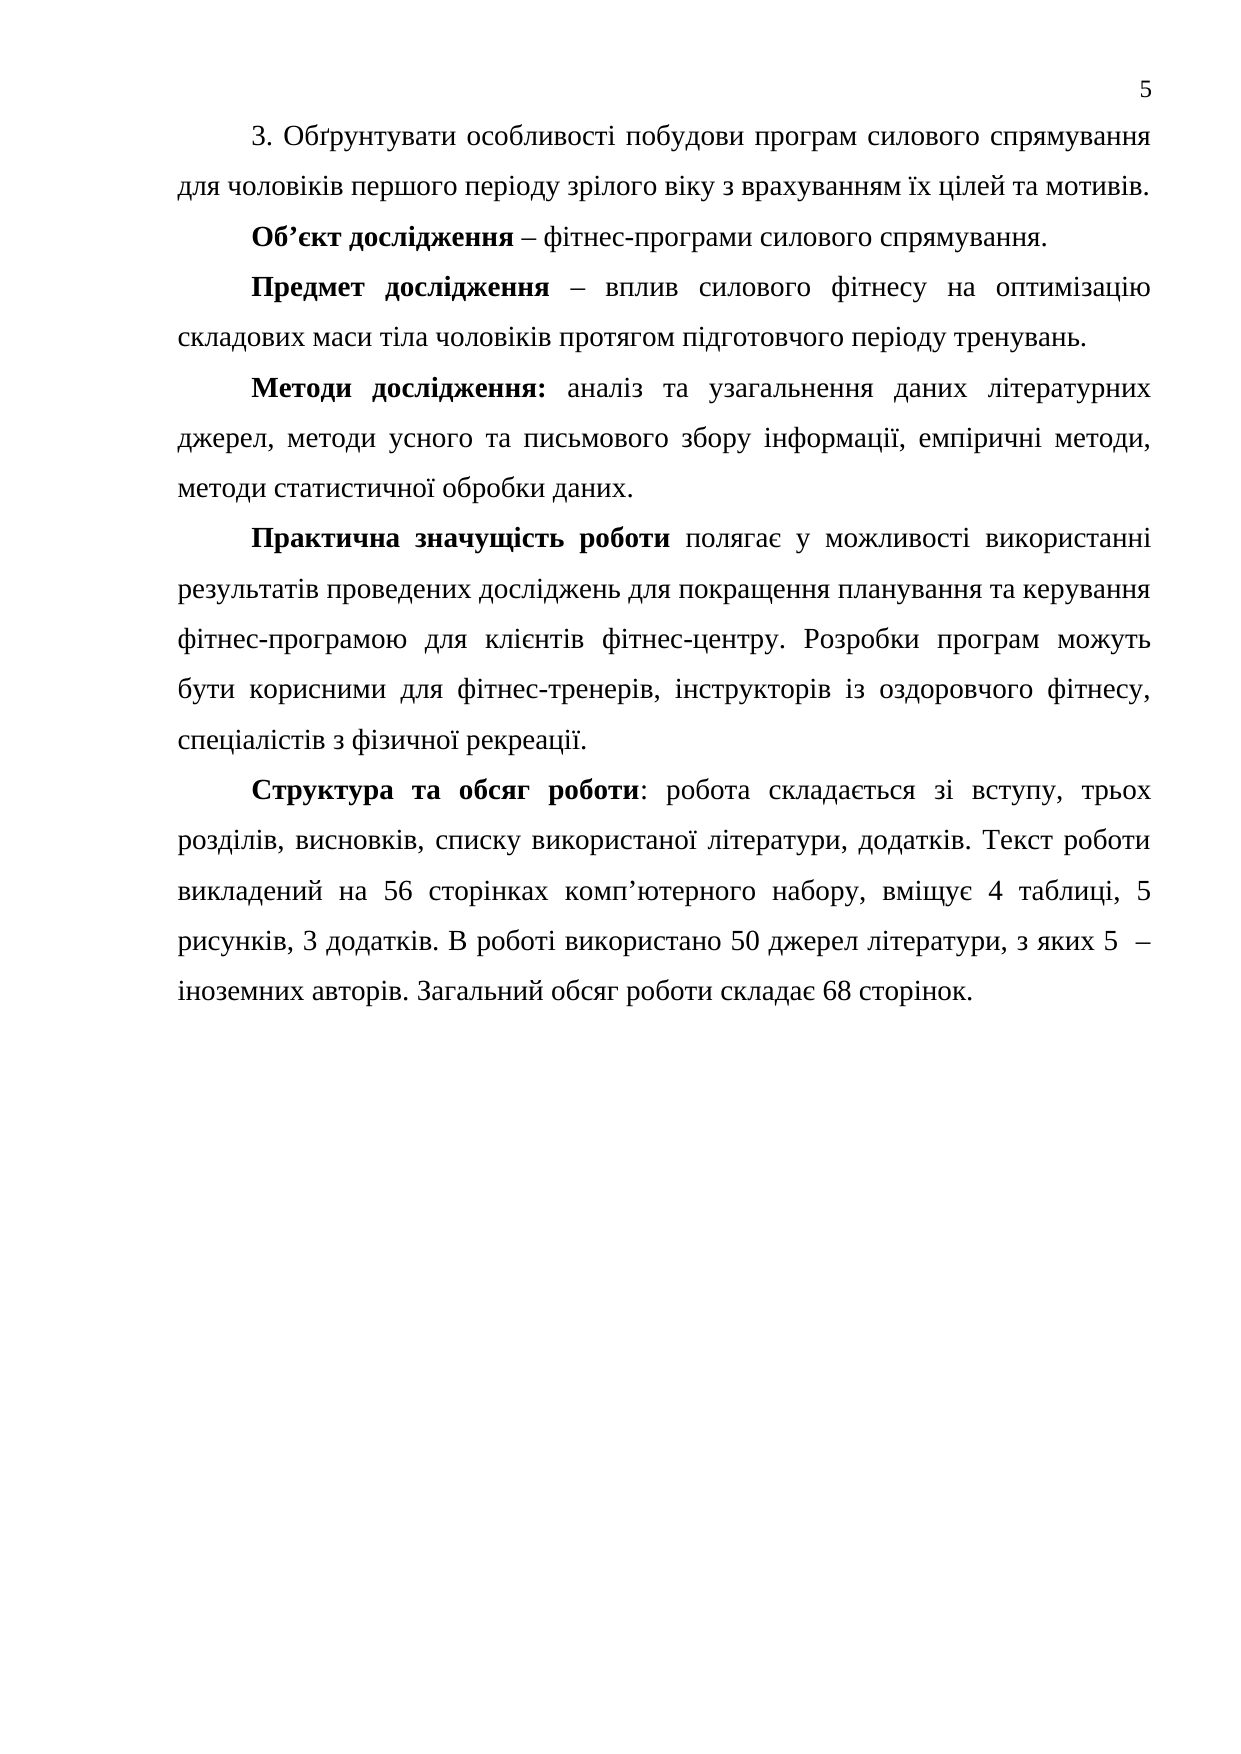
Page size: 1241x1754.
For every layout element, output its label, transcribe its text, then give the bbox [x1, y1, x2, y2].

text Предмет дослідження – вплив силового фітнесу на оптимізацію складових маси тіла чоловіків протягом підготовчого періоду тренувань. [177, 269, 1152, 353]
text Методи дослідження: аналіз та узагальнення даних літературних джерел, методи усного та письмового збору інформації, емпіричні методи, методи статистичної обробки даних. [177, 370, 1152, 504]
text Практична значущість роботи полягає у можливості використанні результатів проведених досліджень для покращення планування та керування фітнес-програмою для клієнтів фітнес-центру. Розробки програм можуть бути корисними для фітнес-тренерів, інструкторів із оздоровчого фітнесу, спеціалістів з фізичної рекреації. [177, 521, 1152, 755]
text 3. Обґрунтувати особливості побудови програм силового спрямування для чоловіків першого періоду зрілого віку з врахуванням їх цілей та мотивів. [177, 118, 1152, 202]
text Об’єкт дослідження – фітнес-програми силового спрямування. [177, 219, 1152, 252]
text Структура та обсяг роботи: робота складається зі вступу, трьох розділів, висновків, списку використаної літератури, додатків. Текст роботи викладений на 56 сторінках комп’ютерного набору, вміщує 4 таблиці, 5 рисунків, 3 додатків. В роботі використано 50 джерел літератури, з яких 5 – іноземних авторів. Загальний обсяг роботи складає 68 сторінок. [177, 772, 1152, 1007]
